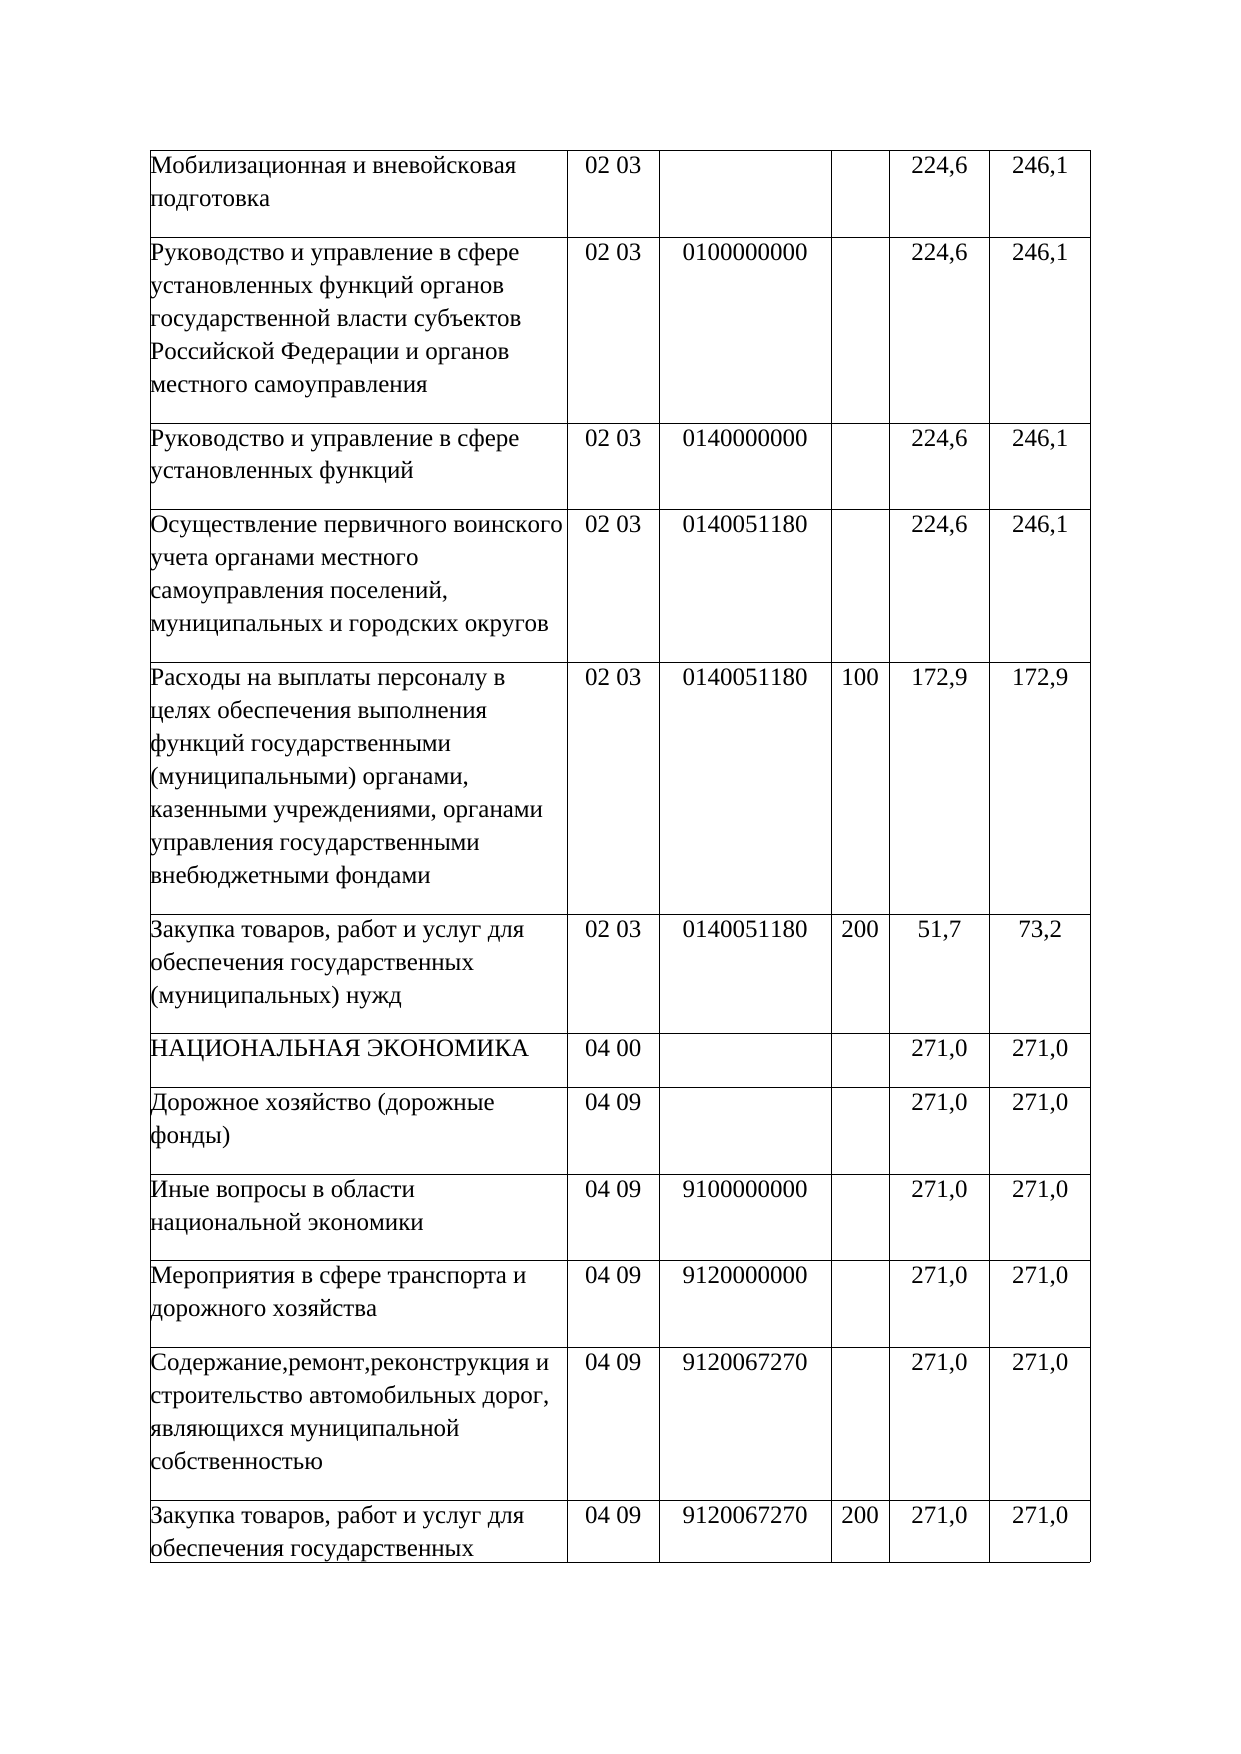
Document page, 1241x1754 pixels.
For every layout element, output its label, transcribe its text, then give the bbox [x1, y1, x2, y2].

table_cell 246,1 [990, 510, 1090, 662]
table_cell 200 [832, 1501, 889, 1562]
table_cell 271,0 [990, 1034, 1090, 1087]
table_cell 04 09 [568, 1348, 659, 1499]
table_cell 02 03 [568, 510, 659, 662]
table_cell 224,6 [890, 151, 989, 237]
table_cell 0100000000 [660, 238, 831, 422]
table_cell 51,7 [890, 915, 989, 1033]
table_cell 271,0 [990, 1088, 1090, 1173]
table_cell 224,6 [890, 424, 989, 509]
table_cell [832, 238, 889, 422]
table_cell 271,0 [890, 1088, 989, 1173]
table_cell [660, 1034, 831, 1087]
table_cell 04 09 [568, 1501, 659, 1562]
table_cell 04 00 [568, 1034, 659, 1087]
table_cell [832, 510, 889, 662]
table_cell 246,1 [990, 238, 1090, 422]
table_cell 172,9 [990, 663, 1090, 913]
table_cell Мероприятия в сфере транспорта и дорожного хозяйства [151, 1261, 567, 1347]
table_cell 224,6 [890, 510, 989, 662]
table_cell [832, 1348, 889, 1499]
table_cell [832, 1034, 889, 1087]
table_cell Осуществление первичного воинского учета органами местного самоуправления поселений, муниципальных и городских округов [151, 510, 567, 662]
table_cell 172,9 [890, 663, 989, 913]
table_cell 04 09 [568, 1088, 659, 1173]
table_cell [832, 1088, 889, 1173]
table_cell 9120067270 [660, 1348, 831, 1499]
table_cell 02 03 [568, 238, 659, 422]
table_cell 271,0 [890, 1501, 989, 1562]
table_cell 0140051180 [660, 915, 831, 1033]
table_cell 73,2 [990, 915, 1090, 1033]
table_cell 0140051180 [660, 510, 831, 662]
table_cell Расходы на выплаты персоналу в целях обеспечения выполнения функций государственными (муниципальными) органами, казенными учреждениями, органами управления государственными внебюджетными фондами [151, 663, 567, 913]
table_cell 271,0 [890, 1261, 989, 1347]
table_cell 02 03 [568, 151, 659, 237]
table_cell 271,0 [890, 1348, 989, 1499]
table_cell [832, 1261, 889, 1347]
table_cell 9100000000 [660, 1175, 831, 1260]
table_cell Иные вопросы в области национальной экономики [151, 1175, 567, 1260]
table_cell [832, 151, 889, 237]
table_cell 271,0 [890, 1175, 989, 1260]
table_cell Закупка товаров, работ и услуг для обеспечения государственных (муниципальных) нужд [151, 915, 567, 1033]
table_cell 246,1 [990, 151, 1090, 237]
table_cell НАЦИОНАЛЬНАЯ ЭКОНОМИКА [151, 1034, 567, 1087]
table_cell Руководство и управление в сфере установленных функций [151, 424, 567, 509]
table_cell 9120000000 [660, 1261, 831, 1347]
table_cell Содержание,ремонт,реконструкция и строительство автомобильных дорог, являющихся муниципальной собственностью [151, 1348, 567, 1499]
table_cell [660, 151, 831, 237]
table_cell 246,1 [990, 424, 1090, 509]
table_cell 0140051180 [660, 663, 831, 913]
table_cell 02 03 [568, 915, 659, 1033]
table_cell 0140000000 [660, 424, 831, 509]
table_cell 200 [832, 915, 889, 1033]
table_cell Мобилизационная и вневойсковая подготовка [151, 151, 567, 237]
table_cell 271,0 [990, 1261, 1090, 1347]
table_cell 02 03 [568, 424, 659, 509]
table_cell [832, 424, 889, 509]
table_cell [151, 1501, 567, 1562]
table_cell [832, 1175, 889, 1260]
table_cell [660, 1088, 831, 1173]
table_cell 02 03 [568, 663, 659, 913]
table_cell 04 09 [568, 1261, 659, 1347]
table_cell Руководство и управление в сфере установленных функций органов государственной власти субъектов Российской Федерации и органов местного самоуправления [151, 238, 567, 422]
table_cell 271,0 [990, 1501, 1090, 1562]
table_cell 271,0 [990, 1175, 1090, 1260]
table_cell 271,0 [990, 1348, 1090, 1499]
table_cell Дорожное хозяйство (дорожные фонды) [151, 1088, 567, 1173]
table_cell 9120067270 [660, 1501, 831, 1562]
table_cell 04 09 [568, 1175, 659, 1260]
table_cell 271,0 [890, 1034, 989, 1087]
table_cell 100 [832, 663, 889, 913]
table_cell 224,6 [890, 238, 989, 422]
